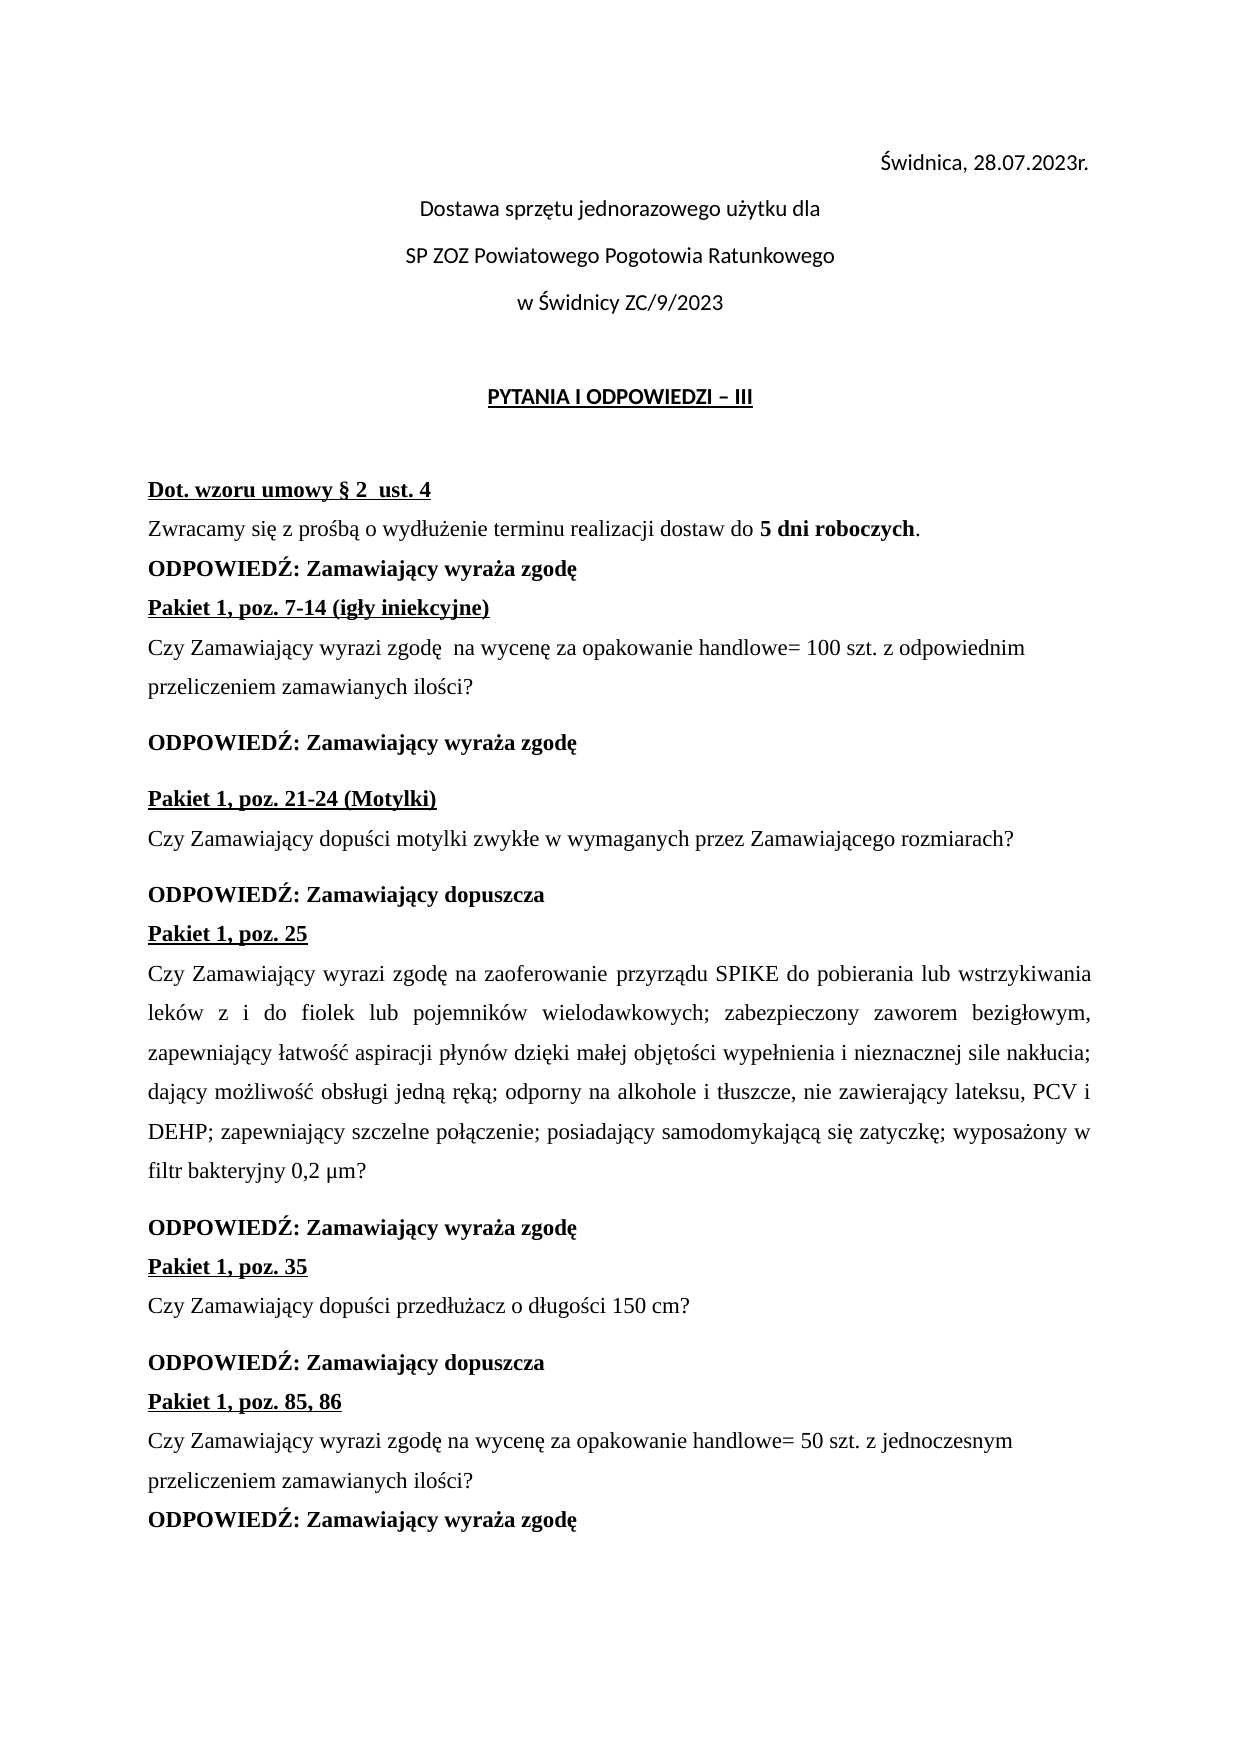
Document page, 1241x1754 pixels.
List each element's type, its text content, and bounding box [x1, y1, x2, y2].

text Dot. wzoru umowy § 2 ust. 4 [148, 476, 1093, 502]
text Świdnica, 28.07.2023r. [148, 148, 1093, 176]
text ODPOWIEDŹ: Zamawiający wyraża zgodę [148, 1213, 1093, 1240]
text Pakiet 1, poz. 7-14 (igły iniekcyjne) Czy Zamawiający wyrazi zgodę na wycenę za opakowanie handlowe= 100 szt. z odpowiednim przeliczeniem zamawianych ilości? [148, 594, 1093, 699]
text Czy Zamawiający wyrazi zgodę na wycenę za opakowanie handlowe= 50 szt. z jednoczesnym przeliczeniem zamawianych ilości? [148, 1428, 1093, 1493]
text Czy Zamawiający dopuści przedłużacz o długości 150 cm? [148, 1292, 1093, 1319]
text ODPOWIEDŹ: Zamawiający wyraża zgodę [148, 729, 1093, 756]
text ODPOWIEDŹ: Zamawiający wyraża zgodę [148, 1507, 1093, 1533]
text Pakiet 1, poz. 35 [148, 1253, 1093, 1279]
text ODPOWIEDŹ: Zamawiający dopuszcza [148, 881, 1093, 907]
text ODPOWIEDŹ: Zamawiający dopuszcza [148, 1349, 1093, 1375]
text PYTANIA I ODPOWIEDZI – III [148, 382, 1093, 410]
text Pakiet 1, poz. 21-24 (Motylki) Czy Zamawiający dopuści motylki zwykłe w wymaganych przez Zamawiającego rozmiarach? [148, 785, 1093, 851]
text Dostawa sprzętu jednorazowego użytku dla [148, 194, 1093, 222]
text SP ZOZ Powiatowego Pogotowia Ratunkowego [148, 241, 1093, 269]
text Zwracamy się z prośbą o wydłużenie terminu realizacji dostaw do 5 dni roboczych. [148, 515, 1093, 542]
text Pakiet 1, poz. 25 [148, 921, 1093, 947]
text Czy Zamawiający wyrazi zgodę na zaoferowanie przyrządu SPIKE do pobierania lub wstrzykiwania leków z i do fiolek lub pojemników wielodawkowych; zabezpieczony zaworem bezigłowym, zapewniający łatwość aspiracji płynów dzięki małej objętości wypełnienia i nieznacznej sile nakłucia; dający możliwość obsługi jedną ręką; odporny na alkohole i tłuszcze, nie zawierający lateksu, PCV i DEHP; zapewniający szczelne połączenie; posiadający samodomykającą się zatyczkę; wyposażony w filtr bakteryjny 0,2 μm? [148, 960, 1093, 1184]
text Pakiet 1, poz. 85, 86 [148, 1388, 1093, 1414]
text ODPOWIEDŹ: Zamawiający wyraża zgodę [148, 555, 1093, 581]
text w Świdnicy ZC/9/2023 [148, 288, 1093, 316]
